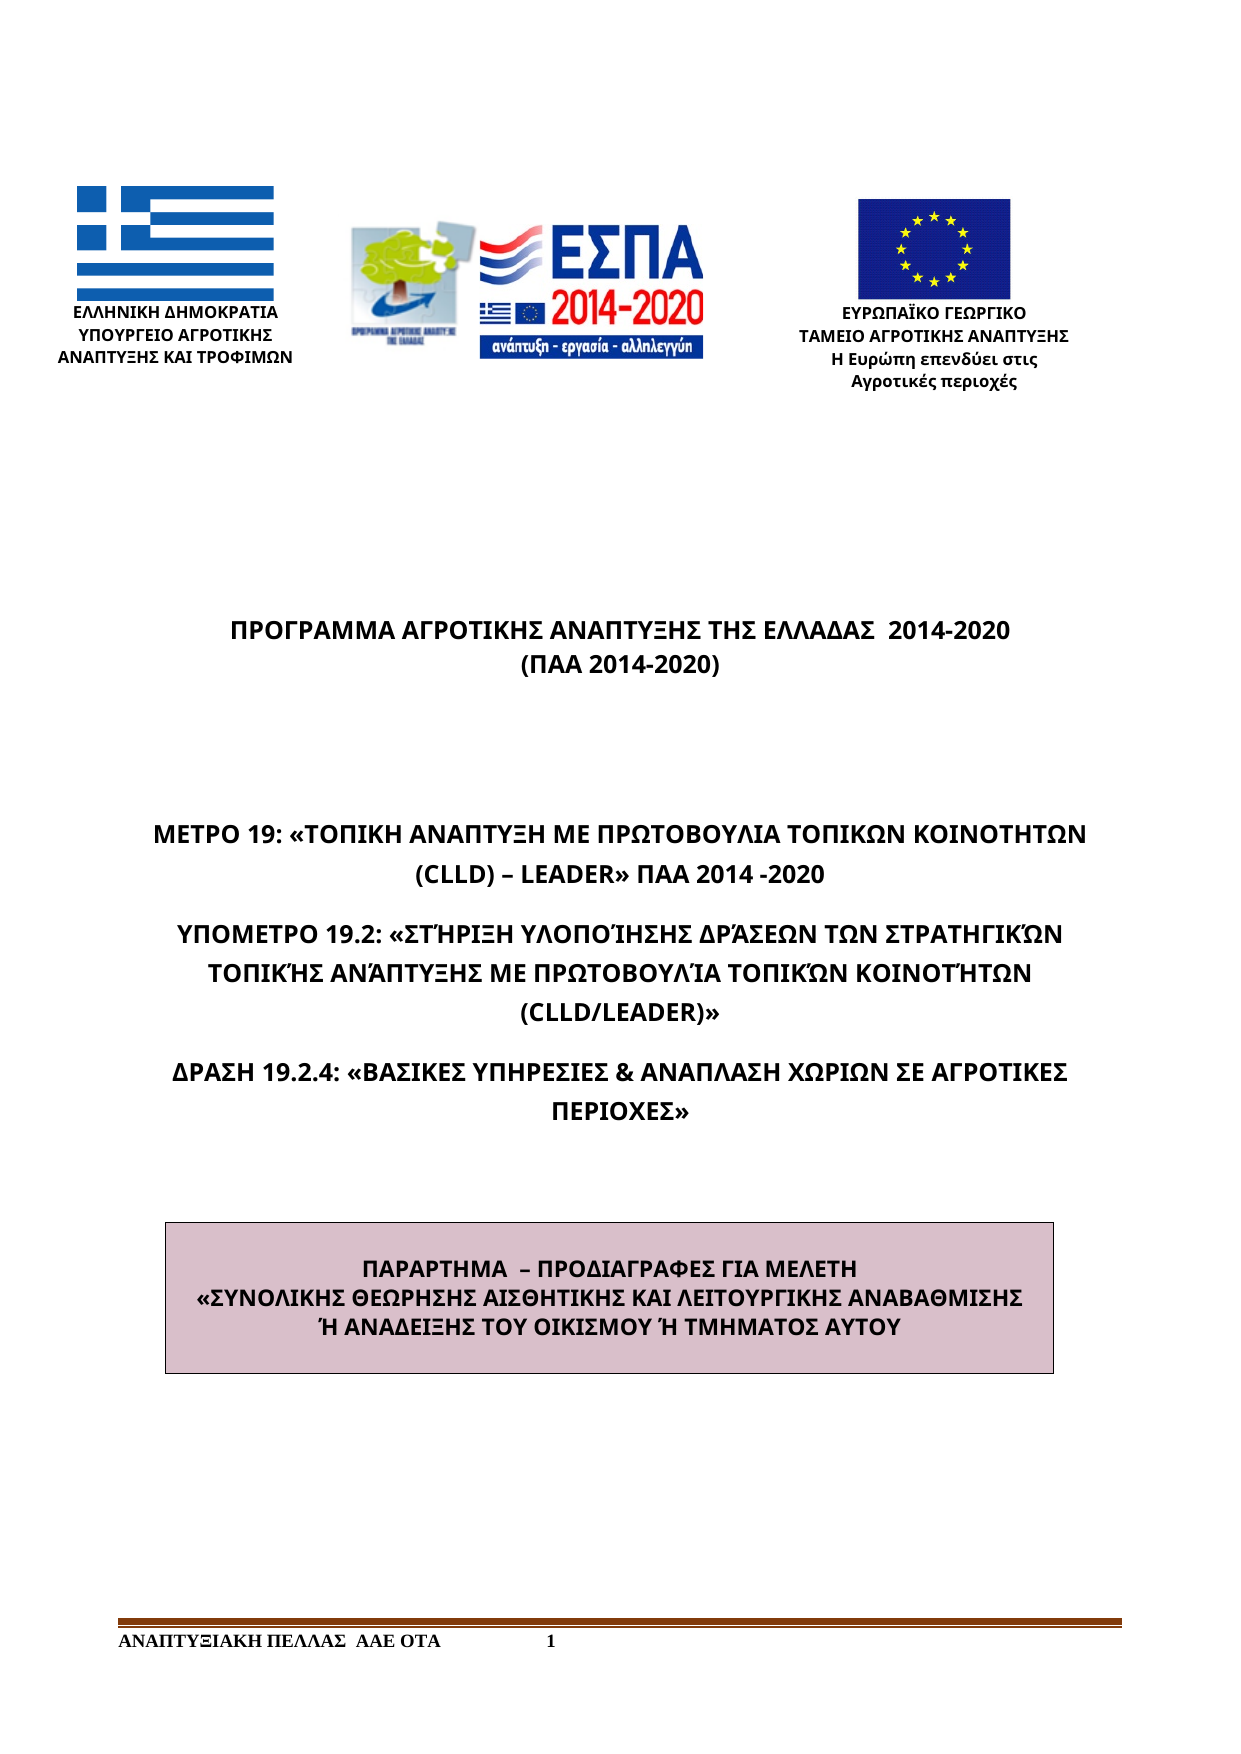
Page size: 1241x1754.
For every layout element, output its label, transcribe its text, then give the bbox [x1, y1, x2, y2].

picture [337, 214, 704, 359]
table_header [321, 147, 720, 442]
text ΜΕΤΡΟ 19: «ΤΟΠΙΚΗ ΑΝΑΠΤΥΞΗ ΜE ΠΡΩΤΟΒΟΥΛΙΑ ΤΟΠΙΚΩΝ ΚΟΙΝΟΤΗΤΩΝ (CLLD) – LEADER» ΠΑΑ 2014 -2020 [118, 817, 1122, 890]
text ΔΡΑΣΗ 19.2.4: «ΒΑΣΙΚΕΣ ΥΠΗΡΕΣΙΕΣ & ΑΝΑΠΛΑΣΗ ΧΩΡΙΩΝ ΣΕ ΑΓΡΟΤΙΚΕΣ ΠΕΡΙΟΧΕΣ» [118, 1054, 1122, 1128]
table_header ΕΥΡΩΠΑΪΚΟ ΓΕΩΡΓΙΚΟ ΤΑΜΕΙΟ ΑΓΡΟΤΙΚΗΣ ΑΝΑΠΤΥΞΗΣ Η Ευρώπη επενδύει στις Αγροτικές περιοχές [720, 147, 1148, 442]
picture [77, 186, 274, 301]
picture [855, 196, 1013, 302]
text ΥΠΟΜΕΤΡΟ 19.2: «Στήριξη υλοποίησης δράσεων των στρατηγικών τοπικής ανάπτυξης με πρωτοβουλία τοπικών κοινοτήτων (CLLD/LEADER)» [118, 916, 1122, 1029]
text (ΠΑΑ 2014-2020) [118, 647, 1122, 681]
table_header ΕΛΛΗΝΙΚΗ ΔΗΜΟΚΡΑΤΙΑ ΥΠΟΥΡΓΕΙΟ ΑΓΡΟΤΙΚΗΣ ΑΝΑΠΤΥΞΗΣ KAI ΤΡΟΦΙΜΩΝ [30, 147, 321, 442]
text ΠΡΟΓΡΑΜΜΑ ΑΓΡΟΤΙΚΗΣ ΑΝΑΠΤΥΞΗΣ ΤΗΣ ΕΛΛΑΔΑΣ 2014-2020 [118, 613, 1122, 647]
table_header ΠΑΡΑΡΤΗΜΑ – ΠΡΟΔΙΑΓΡΑΦΕΣ ΓΙΑ ΜΕΛΕΤΗ «ΣΥΝΟΛΙΚΗΣ ΘΕΩΡΗΣΗΣ ΑΙΣΘΗΤΙΚΗΣ ΚΑΙ ΛΕΙΤΟΥΡΓΙΚΗΣ ΑΝΑΒΑΘΜΙΣΗΣ Ή ΑΝΑΔΕΙΞΗΣ ΤΟΥ ΟΙΚΙΣΜΟΥ Ή ΤΜΗΜΑΤΟΣ ΑΥΤΟΥ [166, 1223, 1053, 1373]
